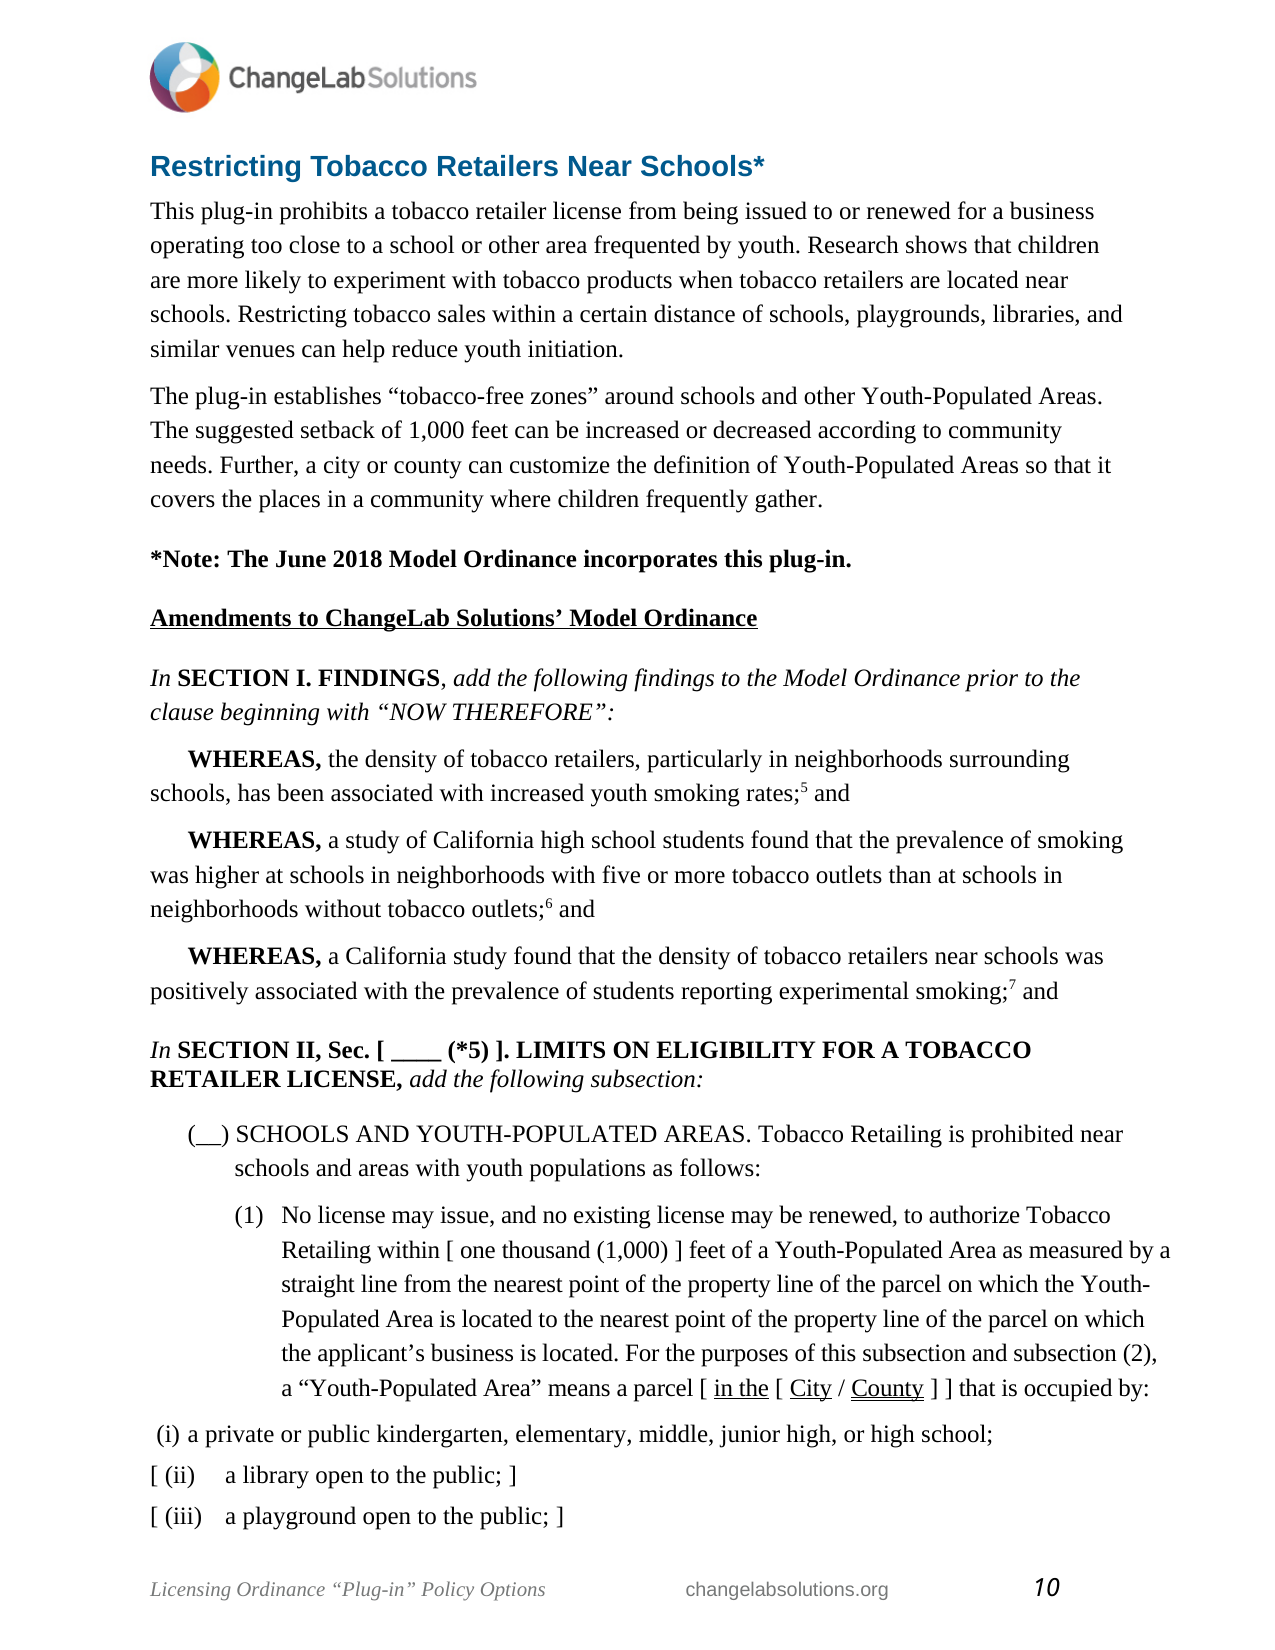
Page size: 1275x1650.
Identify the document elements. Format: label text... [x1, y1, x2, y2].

text WHEREAS, a study of California high school students found that the prevalence of smoking was higher at schools in neighborhoods with five or more tobacco outlets than at schools in neighborhoods without tobacco outlets; and [150, 826, 1125, 923]
text (i) a private or public kindergarten, elementary, middle, junior high, or high school; [150, 1419, 1125, 1448]
text Amendments to ChangeLab Solutions’ Model Ordinance [150, 603, 1125, 632]
text This plug-in prohibits a tobacco retailer license from being issued to or renewed for a business operating too close to a school or other area frequented by youth. Research shows that children are more likely to experiment with tobacco products when tobacco retailers are located near schools. Restricting tobacco sales within a certain distance of schools, playgrounds, libraries, and similar venues can help reduce youth initiation. [150, 196, 1125, 362]
text WHEREAS, a California study found that the density of tobacco retailers near schools was positively associated with the prevalence of students reporting experimental smoking; and [150, 941, 1125, 1005]
text The plug-in establishes “tobacco-free zones” around schools and other Youth-Populated Areas. The suggested setback of 1,000 feet can be increased or decreased according to community needs. Further, a city or county can customize the definition of Youth-Populated Areas so that it covers the places in a community where children frequently gather. [150, 381, 1125, 513]
text WHEREAS, the density of tobacco retailers, particularly in neighborhoods surrounding schools, has been associated with increased youth smoking rates; and [150, 744, 1125, 807]
text In SECTION I. FINDINGS, add the following findings to the Model Ordinance prior to the clause beginning with “NOW THEREFORE”: [150, 663, 1125, 726]
text (1) No license may issue, and no existing license may be renewed, to authorize Tobacco Retailing within [ one thousand (1,000) ] feet of a Youth-Populated Area as measured by a straight line from the nearest point of the property line of the parcel on which the Youth-Populated Area is located to the nearest point of the property line of the parcel on which the applicant’s business is located. For the purposes of this subsection and subsection (2), a “Youth-Populated Area” means a parcel [ in the [ City / County ] ] that is occupied by: [234, 1200, 1172, 1401]
text [ (iii) a playground open to the public; ] [150, 1501, 1125, 1530]
text [ (ii) a library open to the public; ] [150, 1460, 1125, 1489]
text *Note: The June 2018 Model Ordinance incorporates this plug-in. [150, 544, 1125, 572]
picture [139, 37, 488, 126]
subtitle Restricting Tobacco Retailers Near Schools* [150, 150, 1125, 183]
text In SECTION II, Sec. [ ____ (*5) ]. LIMITS ON ELIGIBILITY FOR A TOBACCO RETAILER LICENSE, add the following subsection: [150, 1035, 1125, 1094]
text (__) SCHOOLS AND YOUTH-POPULATED AREAS. Tobacco Retailing is prohibited near schools and areas with youth populations as follows: [187, 1119, 1125, 1182]
